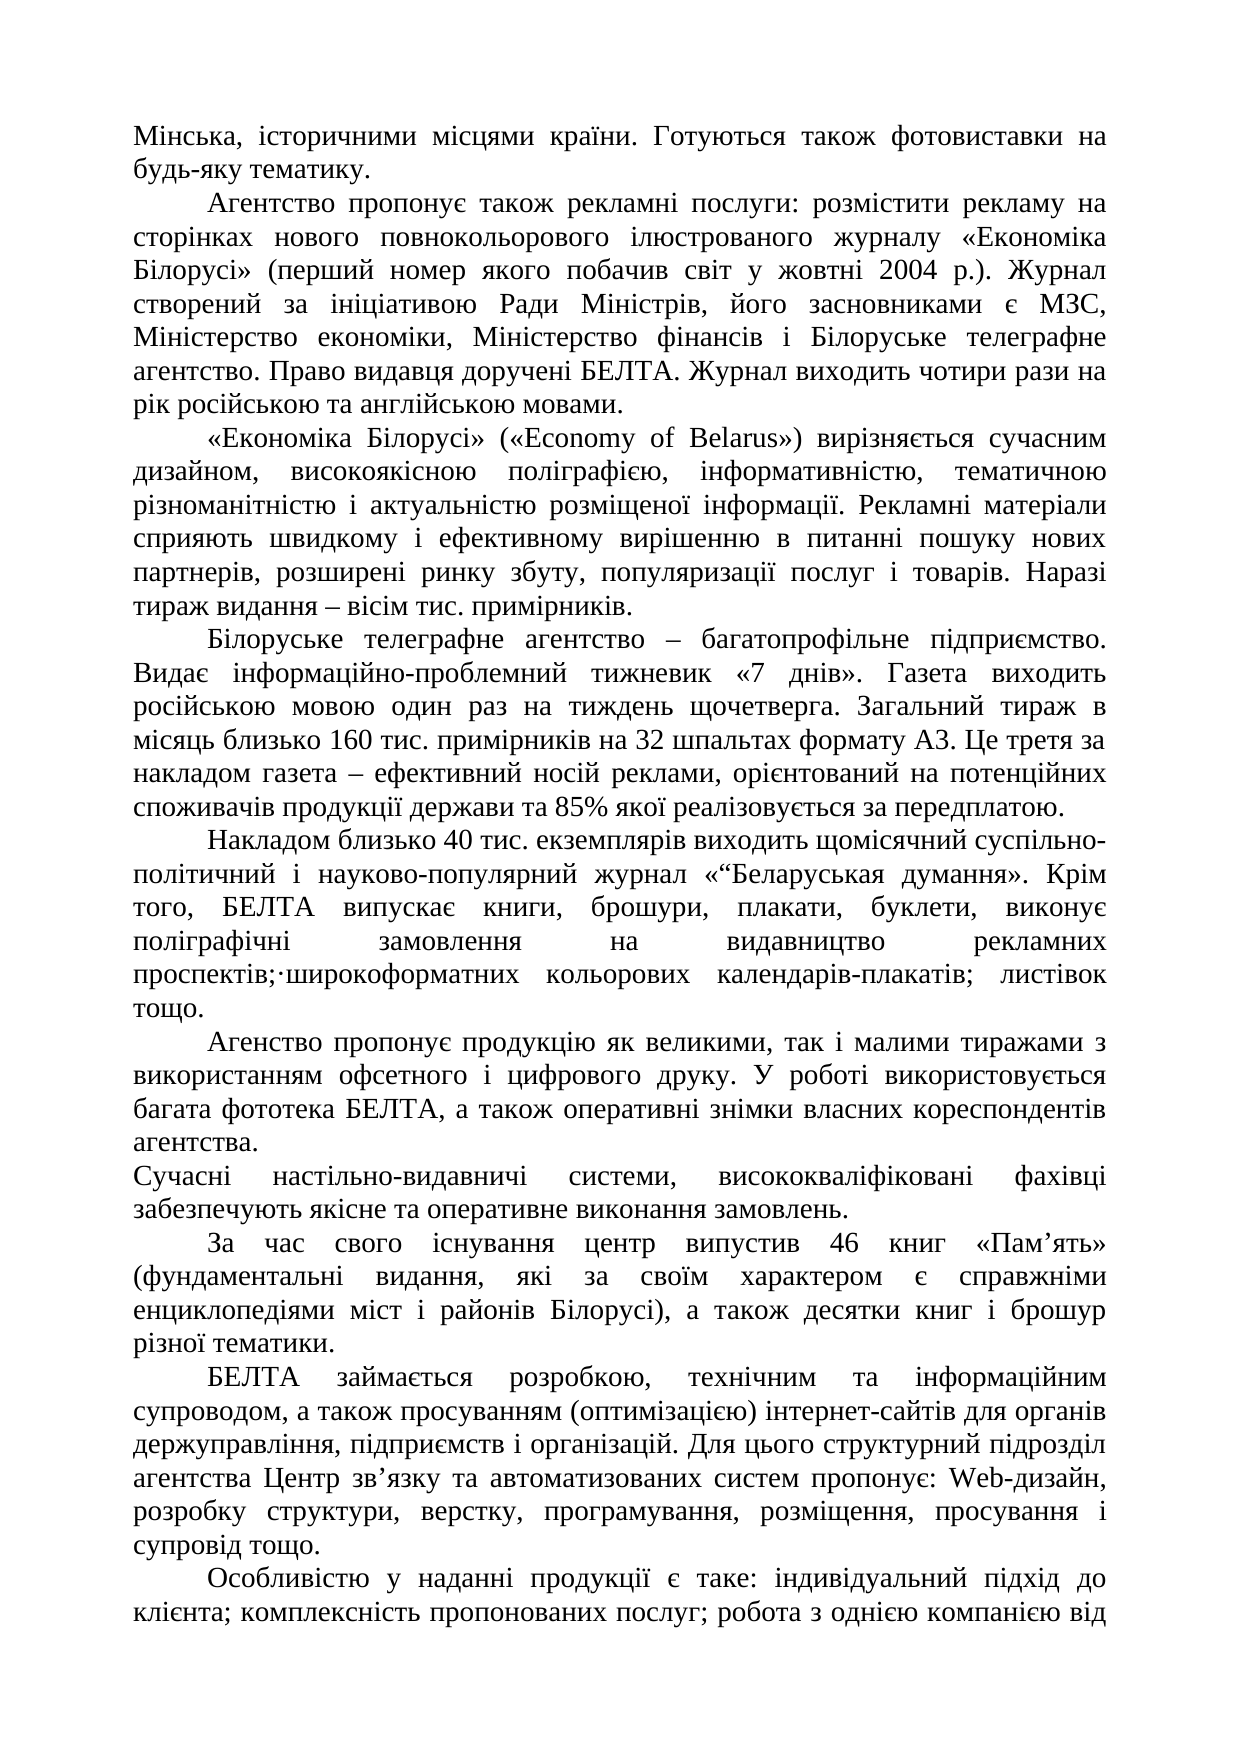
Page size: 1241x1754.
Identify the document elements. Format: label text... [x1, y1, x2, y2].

text БЕЛТА займається розробкою, технічним та інформаційним супроводом, а також просуванням (оптимізацією) інтернет-сайтів для органів держуправління, підприємств і організацій. Для цього структурний підрозділ агентства Центр зв’язку та автоматизованих систем пропонує: Web-дизайн, розробку структури, верстку, програмування, розміщення, просування і супровід тощо. [133, 1359, 1107, 1560]
text «Економіка Білорусі» («Economy of Belarus») вирізняється сучасним дизайном, високоякісною поліграфією, інформативністю, тематичною різноманітністю і актуальністю розміщеної інформації. Рекламні матеріали сприяють швидкому і ефективному вирішенню в питанні пошуку нових партнерів, розширені ринку збуту, популяризації послуг і товарів. Наразі тираж видання – вісім тис. примірників. [133, 420, 1107, 621]
text Накладом близько 40 тис. екземплярів виходить щомісячний суспільно-політичний і науково-популярний журнал «“Беларуськая думання». Крім того, БЕЛТА випускає книги, брошури, плакати, буклети, виконує поліграфічні замовлення на видавництво рекламних проспектів;·широкоформатних кольорових календарів-плакатів; листівок тощо. [133, 822, 1107, 1024]
text Білоруське телеграфне агентство – багатопрофільне підприємство. Видає інформаційно-проблемний тижневик «7 днів». Газета виходить російською мовою один раз на тиждень щочетверга. Загальний тираж в місяць близько 160 тис. примірників на 32 шпальтах формату А3. Це третя за накладом газета – ефективний носій реклами, орієнтований на потенційних споживачів продукції держави та 85% якої реалізовується за передплатою. [133, 621, 1107, 822]
text Сучасні настільно-видавничі системи, висококваліфіковані фахівці забезпечують якісне та оперативне виконання замовлень. [133, 1158, 1107, 1225]
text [133, 1560, 1107, 1627]
text Агентство пропонує також рекламні послуги: розмістити рекламу на сторінках нового повнокольорового ілюстрованого журналу «Економіка Білорусі» (перший номер якого побачив світ у жовтні 2004 р.). Журнал створений за ініціативою Ради Міністрів, його засновниками є МЗС, Міністерство економіки, Міністерство фінансів і Білоруське телеграфне агентство. Право видавця доручені БЕЛТА. Журнал виходить чотири рази на рік російською та англійською мовами. [133, 185, 1107, 420]
text Агенство пропонує продукцію як великими, так і малими тиражами з використанням офсетного і цифрового друку. У роботі використовується багата фототека БЕЛТА, а також оперативні знімки власних кореспондентів агентства. [133, 1024, 1107, 1158]
text За час свого існування центр випустив 46 книг «Пам’ять» (фундаментальні видання, які за своїм характером є справжніми енциклопедіями міст і районів Білорусі), а також десятки книг і брошур різної тематики. [133, 1225, 1107, 1359]
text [133, 118, 1107, 185]
